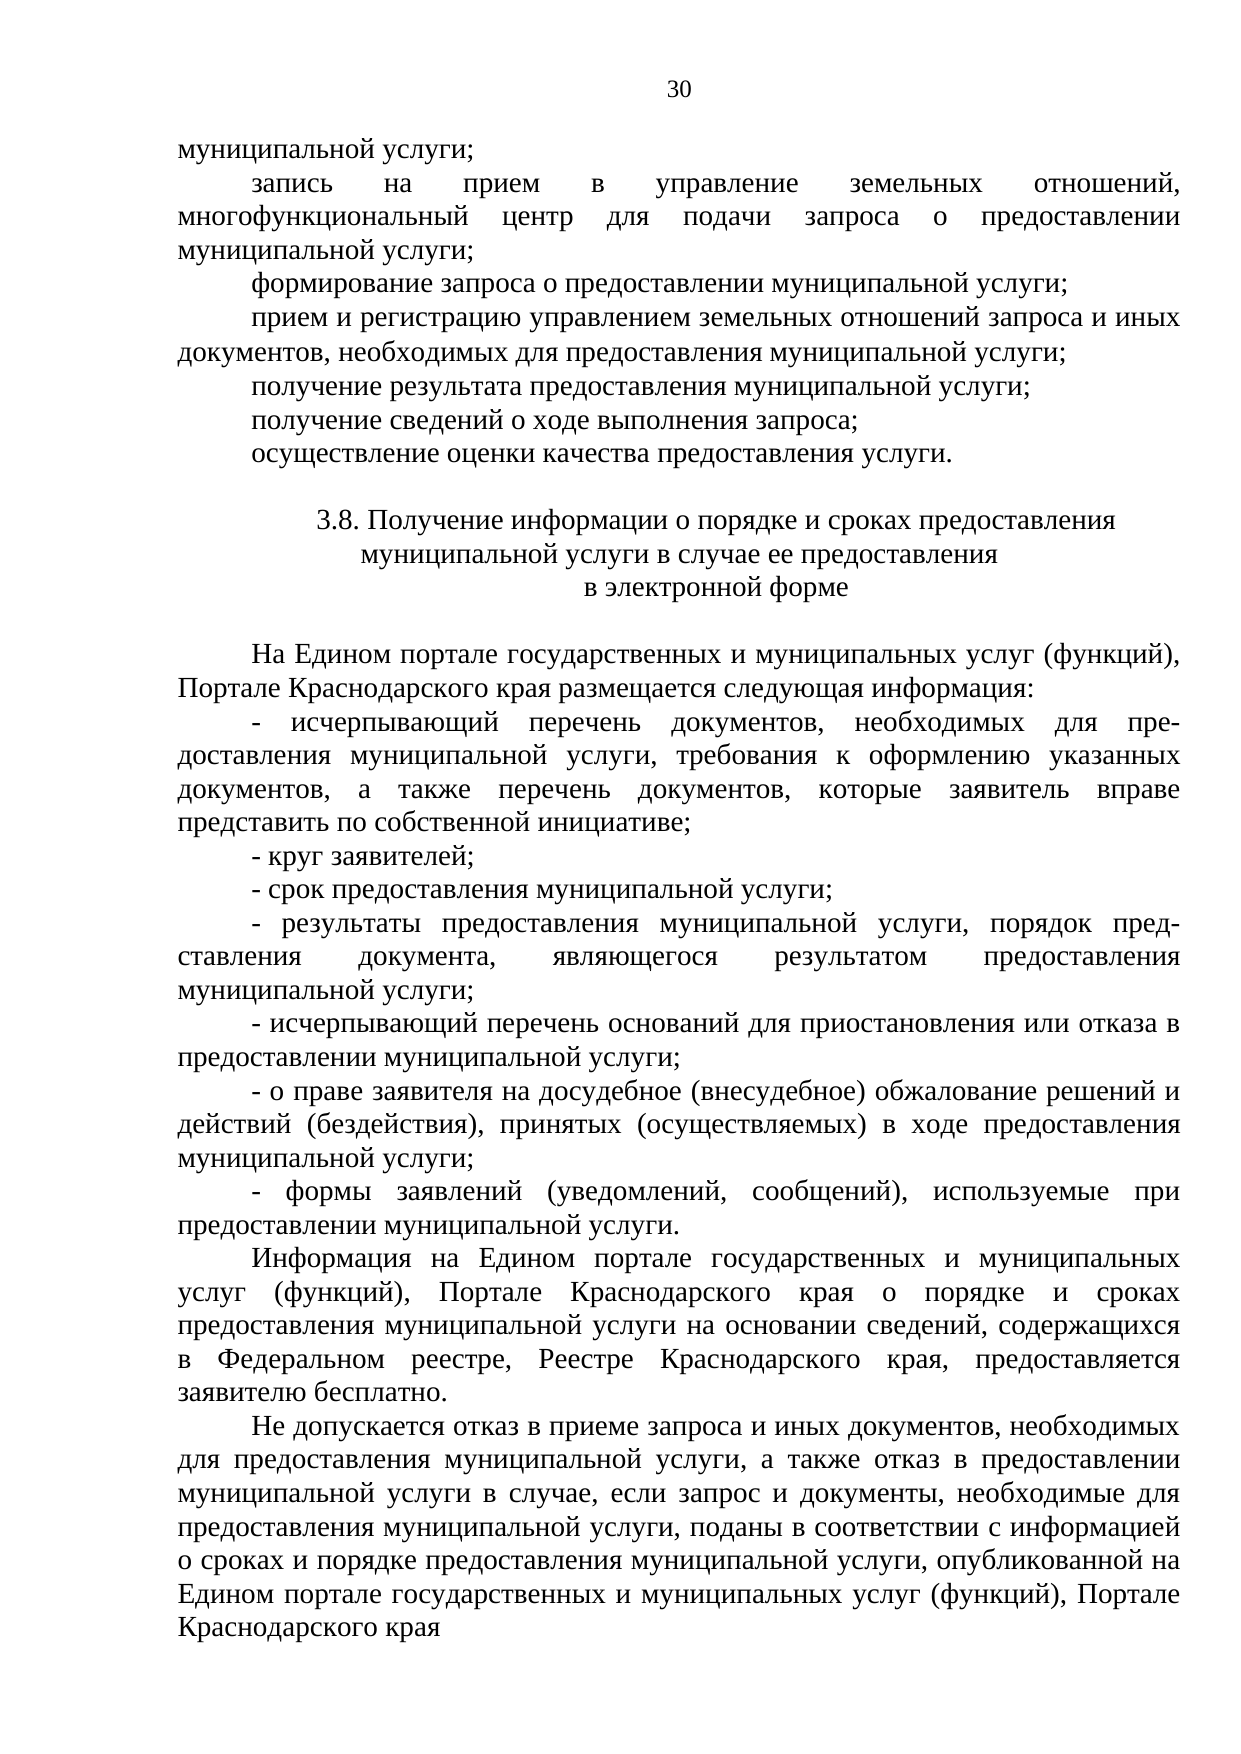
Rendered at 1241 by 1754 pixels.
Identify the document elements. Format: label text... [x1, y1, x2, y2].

text Информация на Едином портале государственных и муниципальных услуг (функций), Портале Краснодарского края о порядке и сроках предоставления муниципальной услуги на основании сведений, содержащихся в Федеральном реестре, Реестре Краснодарского края, предоставляется заявителю бесплатно. [177, 1240, 1181, 1408]
text запись на прием в управление земельных отношений, многофункциональный центр для подачи запроса о предоставлении муниципальной услуги; [177, 165, 1181, 266]
text в электронной форме [177, 569, 1181, 603]
text - исчерпывающий перечень документов, необходимых для пре-доставления муниципальной услуги, требования к оформлению указанных документов, а также перечень документов, которые заявитель вправе представить по собственной инициативе; [177, 704, 1181, 838]
text прием и регистрацию управлением земельных отношений запроса и иных документов, необходимых для предоставления муниципальной услуги; [177, 299, 1181, 368]
text - о праве заявителя на досудебное (внесудебное) обжалование решений и действий (бездействия), принятых (осуществляемых) в ходе предоставления муниципальной услуги; [177, 1073, 1181, 1173]
text - исчерпывающий перечень оснований для приостановления или отказа в предоставлении муниципальной услуги; [177, 1006, 1181, 1073]
text 3.8. Получение информации о порядке и сроках предоставления муниципальной услуги в случае ее предоставления [177, 502, 1181, 569]
text - формы заявлений (уведомлений, сообщений), используемые при предоставлении муниципальной услуги. [177, 1173, 1181, 1240]
text - круг заявителей; [177, 838, 1181, 871]
text - результаты предоставления муниципальной услуги, порядок пред-ставления документа, являющегося результатом предоставления муниципальной услуги; [177, 905, 1181, 1006]
text получение сведений о ходе выполнения запроса; [177, 402, 1181, 435]
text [177, 131, 1181, 165]
text получение результата предоставления муниципальной услуги; [177, 368, 1181, 402]
text На Едином портале государственных и муниципальных услуг (функций), Портале Краснодарского края размещается следующая информация: [177, 637, 1181, 704]
text осуществление оценки качества предоставления услуги. [177, 435, 1181, 469]
text формирование запроса о предоставлении муниципальной услуги; [177, 266, 1181, 299]
text - срок предоставления муниципальной услуги; [177, 871, 1181, 905]
text Не допускается отказ в приеме запроса и иных документов, необходимых для предоставления муниципальной услуги, а также отказ в предоставлении муниципальной услуги в случае, если запрос и документы, необходимые для предоставления муниципальной услуги, поданы в соответствии с информацией о сроках и порядке предоставления муниципальной услуги, опубликованной на Едином портале государственных и муниципальных услуг (функций), Портале Краснодарского края [177, 1408, 1181, 1643]
